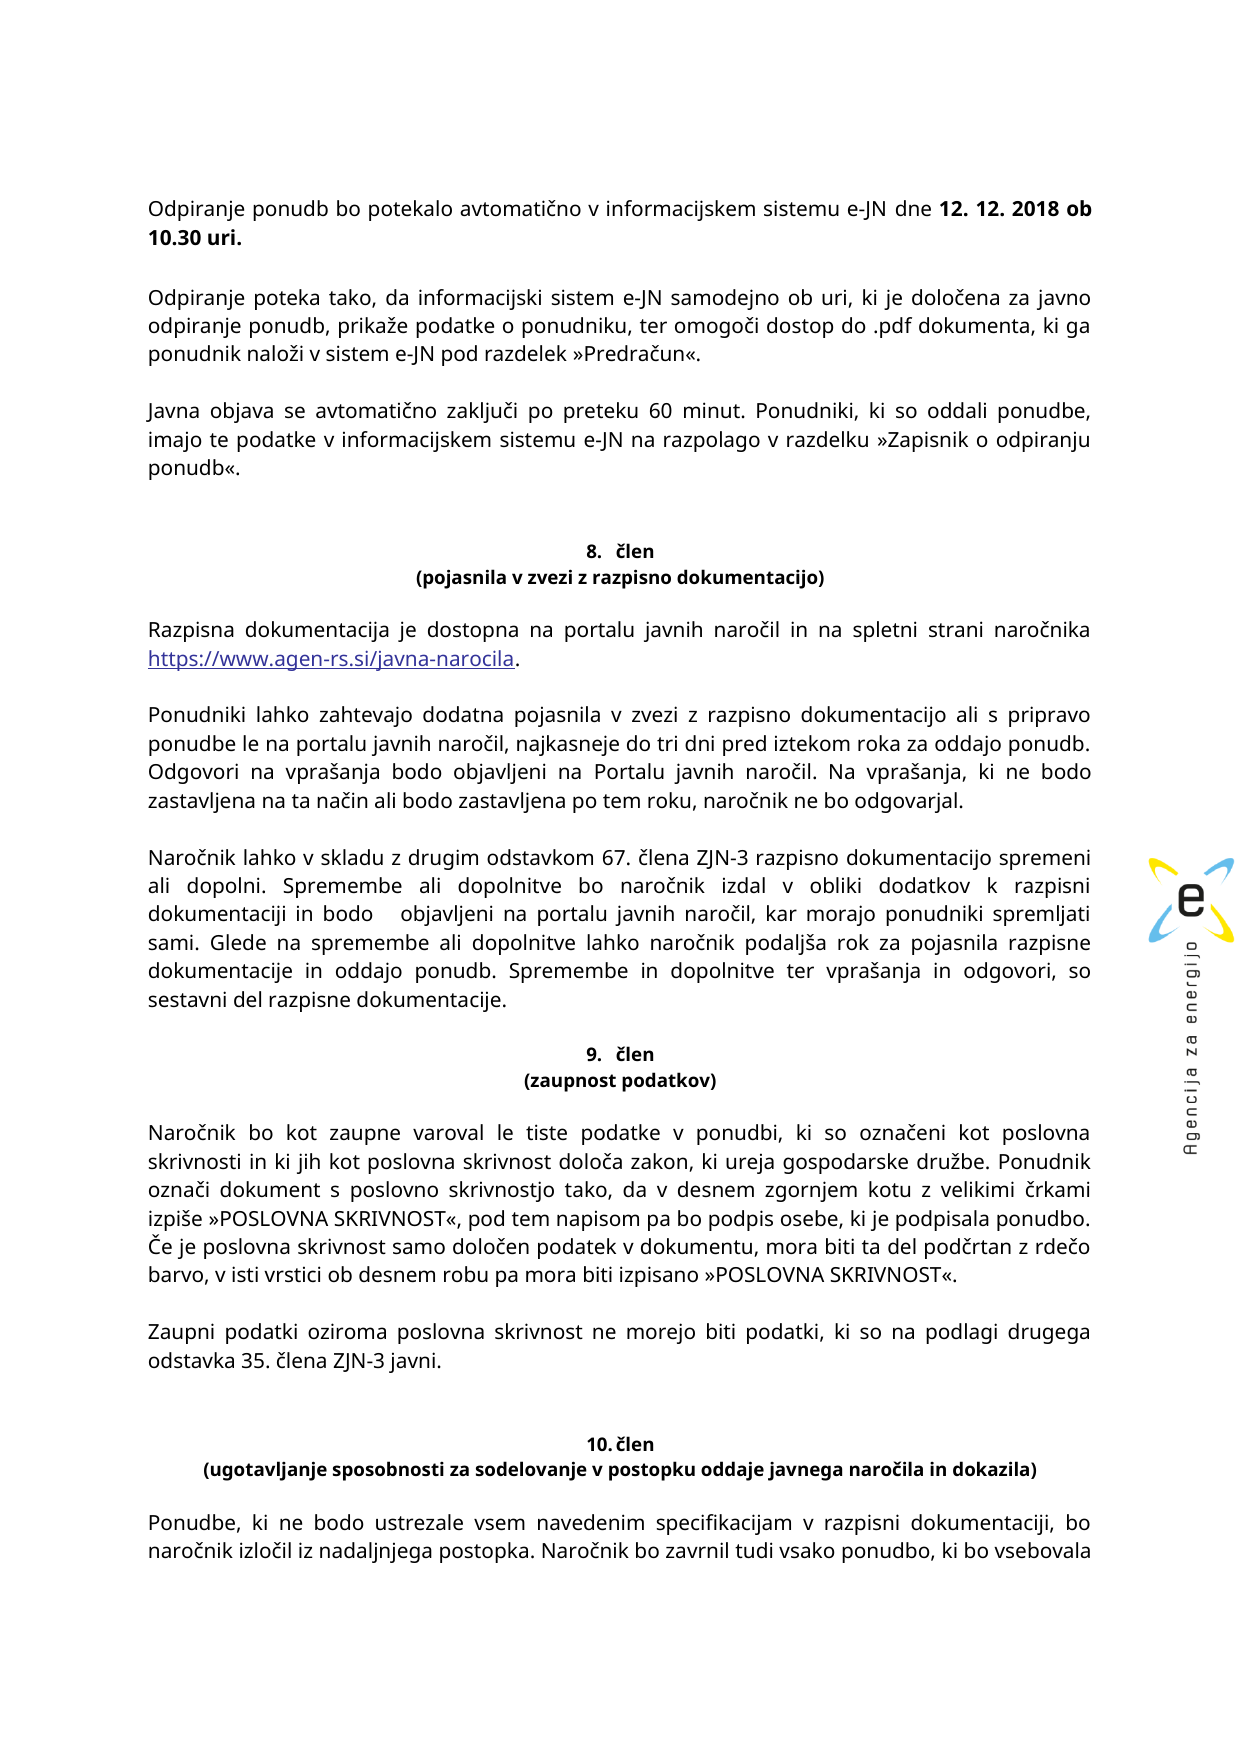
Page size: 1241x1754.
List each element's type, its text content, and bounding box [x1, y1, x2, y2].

text Naročnik bo kot zaupne varoval le tiste podatke v ponudbi, ki so označeni kot poslovna skrivnosti in ki jih kot poslovna skrivnost določa zakon, ki ureja gospodarske družbe. Ponudnik označi dokument s poslovno skrivnostjo tako, da v desnem zgornjem kotu z velikimi črkami izpiše »POSLOVNA SKRIVNOST«, pod tem napisom pa bo podpis osebe, ki je podpisala ponudbo. Če je poslovna skrivnost samo določen podatek v dokumentu, mora biti ta del podčrtan z rdečo barvo, v isti vrstici ob desnem robu pa mora biti izpisano »POSLOVNA SKRIVNOST«. [148, 1118, 1092, 1289]
list člen [148, 539, 1092, 564]
picture [1147, 856, 1241, 1155]
text Razpisna dokumentacija je dostopna na portalu javnih naročil in na spletni strani naročnika https://www.agen-rs.si/javna-narocila. [148, 615, 1092, 672]
text (zaupnost podatkov) [148, 1067, 1092, 1093]
text Javna objava se avtomatično zaključi po preteku 60 minut. Ponudniki, ki so oddali ponudbe, imajo te podatke v informacijskem sistemu e-JN na razpolago v razdelku »Zapisnik o odpiranju ponudb«. [148, 396, 1092, 482]
text Ponudniki lahko zahtevajo dodatna pojasnila v zvezi z razpisno dokumentacijo ali s pripravo ponudbe le na portalu javnih naročil, najkasneje do tri dni pred iztekom roka za oddajo ponudb. Odgovori na vprašanja bodo objavljeni na Portalu javnih naročil. Na vprašanja, ki ne bodo zastavljena na ta način ali bodo zastavljena po tem roku, naročnik ne bo odgovarjal. [148, 701, 1092, 814]
text Odpiranje ponudb bo potekalo avtomatično v informacijskem sistemu e-JN dne 12. 12. 2018 ob 10.30 uri. [148, 194, 1092, 251]
text Odpiranje poteka tako, da informacijski sistem e-JN samodejno ob uri, ki je določena za javno odpiranje ponudb, prikaže podatke o ponudniku, ter omogoči dostop do .pdf dokumenta, ki ga ponudnik naloži v sistem e-JN pod razdelek »Predračun«. [148, 283, 1092, 368]
text Naročnik lahko v skladu z drugim odstavkom 67. člena ZJN-3 razpisno dokumentacijo spremeni ali dopolni. Spremembe ali dopolnitve bo naročnik izdal v obliki dodatkov k razpisni dokumentaciji in bodo objavljeni na portalu javnih naročil, kar morajo ponudniki spremljati sami. Glede na spremembe ali dopolnitve lahko naročnik podaljša rok za pojasnila razpisne dokumentacije in oddajo ponudb. Spremembe in dopolnitve ter vprašanja in odgovori, so sestavni del razpisne dokumentacije. [148, 843, 1092, 1013]
text Zaupni podatki oziroma poslovna skrivnost ne morejo biti podatki, ki so na podlagi drugega odstavka 35. člena ZJN-3 javni. [148, 1317, 1092, 1374]
text (ugotavljanje sposobnosti za sodelovanje v postopku oddaje javnega naročila in dokazila) [148, 1457, 1092, 1482]
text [148, 1508, 1092, 1564]
list člen [148, 1431, 1092, 1457]
list člen [148, 1042, 1092, 1067]
text (pojasnila v zvezi z razpisno dokumentacijo) [148, 564, 1092, 590]
